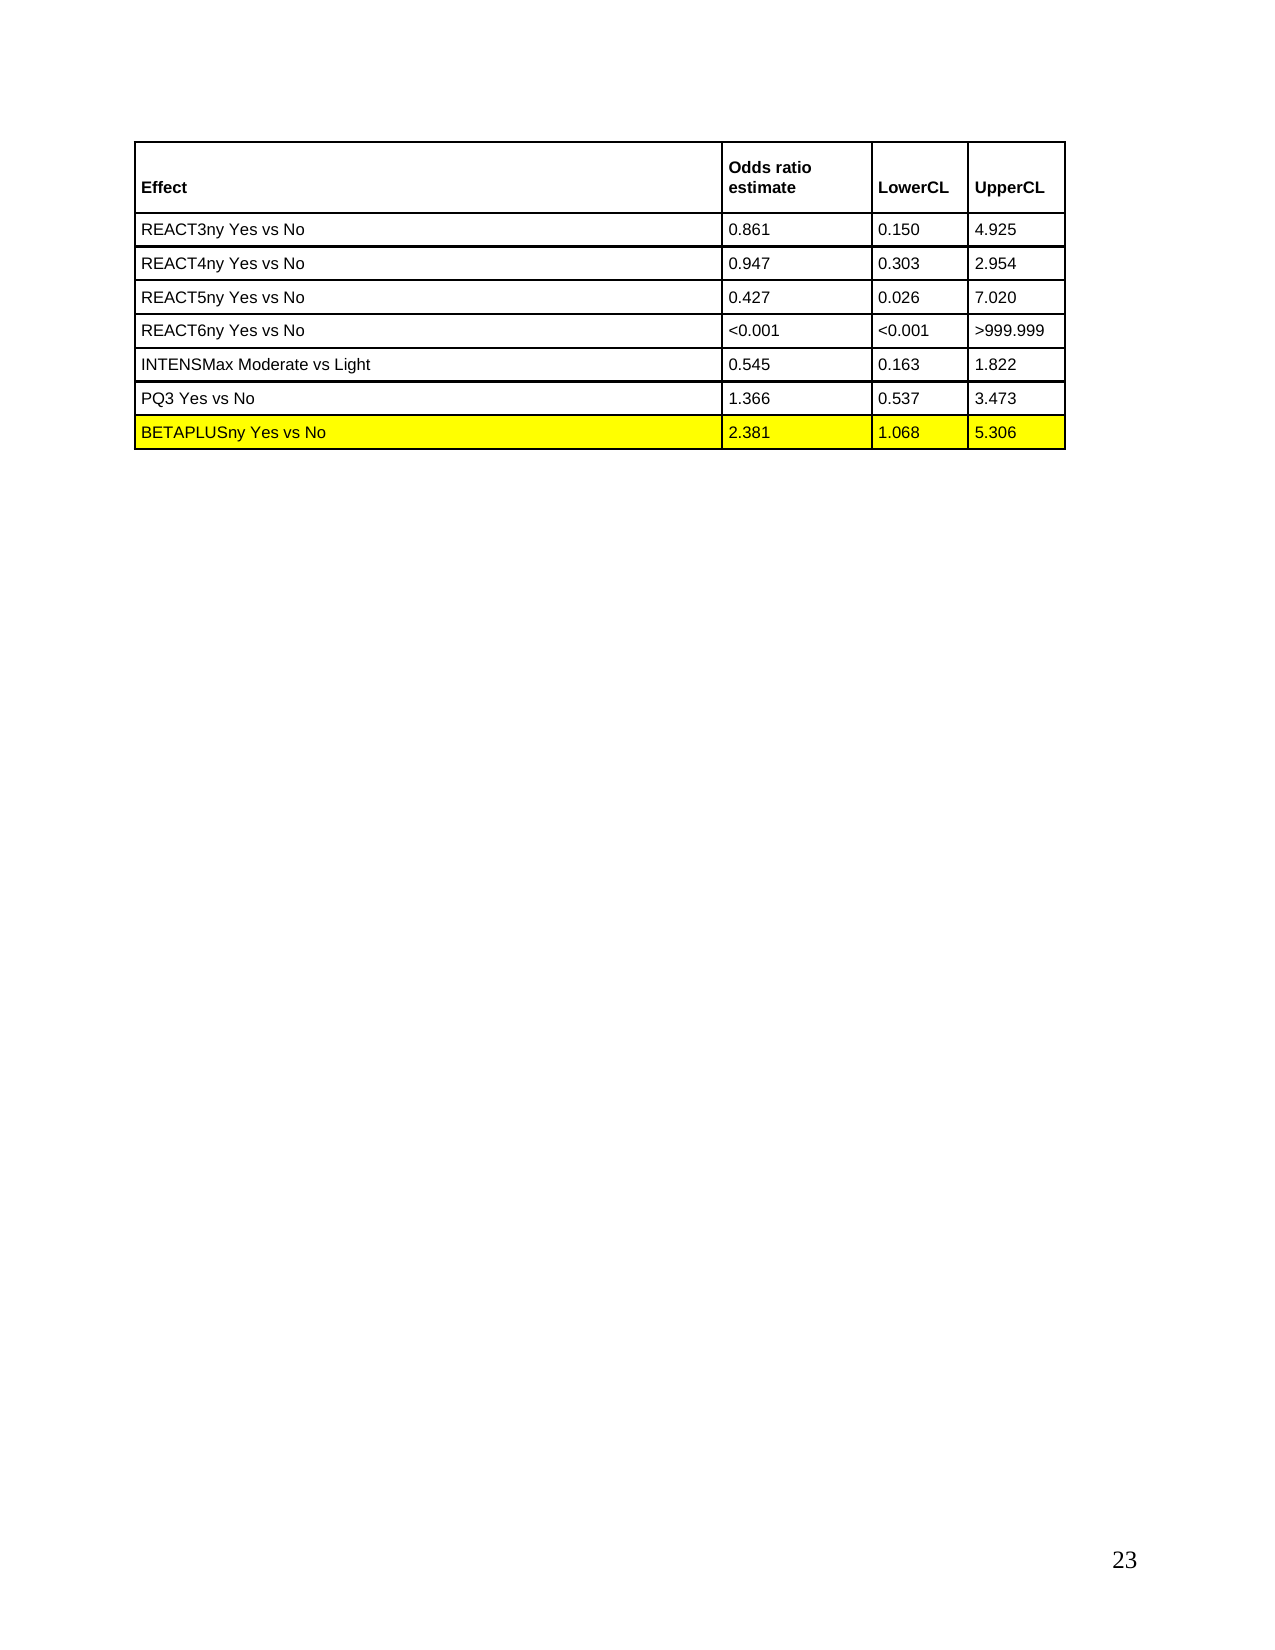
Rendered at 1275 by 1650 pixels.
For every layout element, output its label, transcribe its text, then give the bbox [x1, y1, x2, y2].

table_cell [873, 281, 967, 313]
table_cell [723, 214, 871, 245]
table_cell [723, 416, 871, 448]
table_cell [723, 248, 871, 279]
table_header Effect [136, 143, 721, 212]
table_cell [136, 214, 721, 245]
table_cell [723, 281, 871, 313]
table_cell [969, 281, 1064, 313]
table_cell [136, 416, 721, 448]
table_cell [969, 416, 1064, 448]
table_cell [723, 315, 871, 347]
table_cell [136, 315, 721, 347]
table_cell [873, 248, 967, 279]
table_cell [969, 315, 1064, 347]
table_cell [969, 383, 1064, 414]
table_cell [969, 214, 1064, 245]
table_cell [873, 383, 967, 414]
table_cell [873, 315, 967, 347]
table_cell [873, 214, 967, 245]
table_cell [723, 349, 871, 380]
table_header UpperCL [969, 143, 1064, 212]
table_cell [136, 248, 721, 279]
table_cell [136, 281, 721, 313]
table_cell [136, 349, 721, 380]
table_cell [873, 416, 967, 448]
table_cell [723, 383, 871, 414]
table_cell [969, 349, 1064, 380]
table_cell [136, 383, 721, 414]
table_header LowerCL [873, 143, 967, 212]
table_header Odds ratio estimate [723, 143, 871, 212]
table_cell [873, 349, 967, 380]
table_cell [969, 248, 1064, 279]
